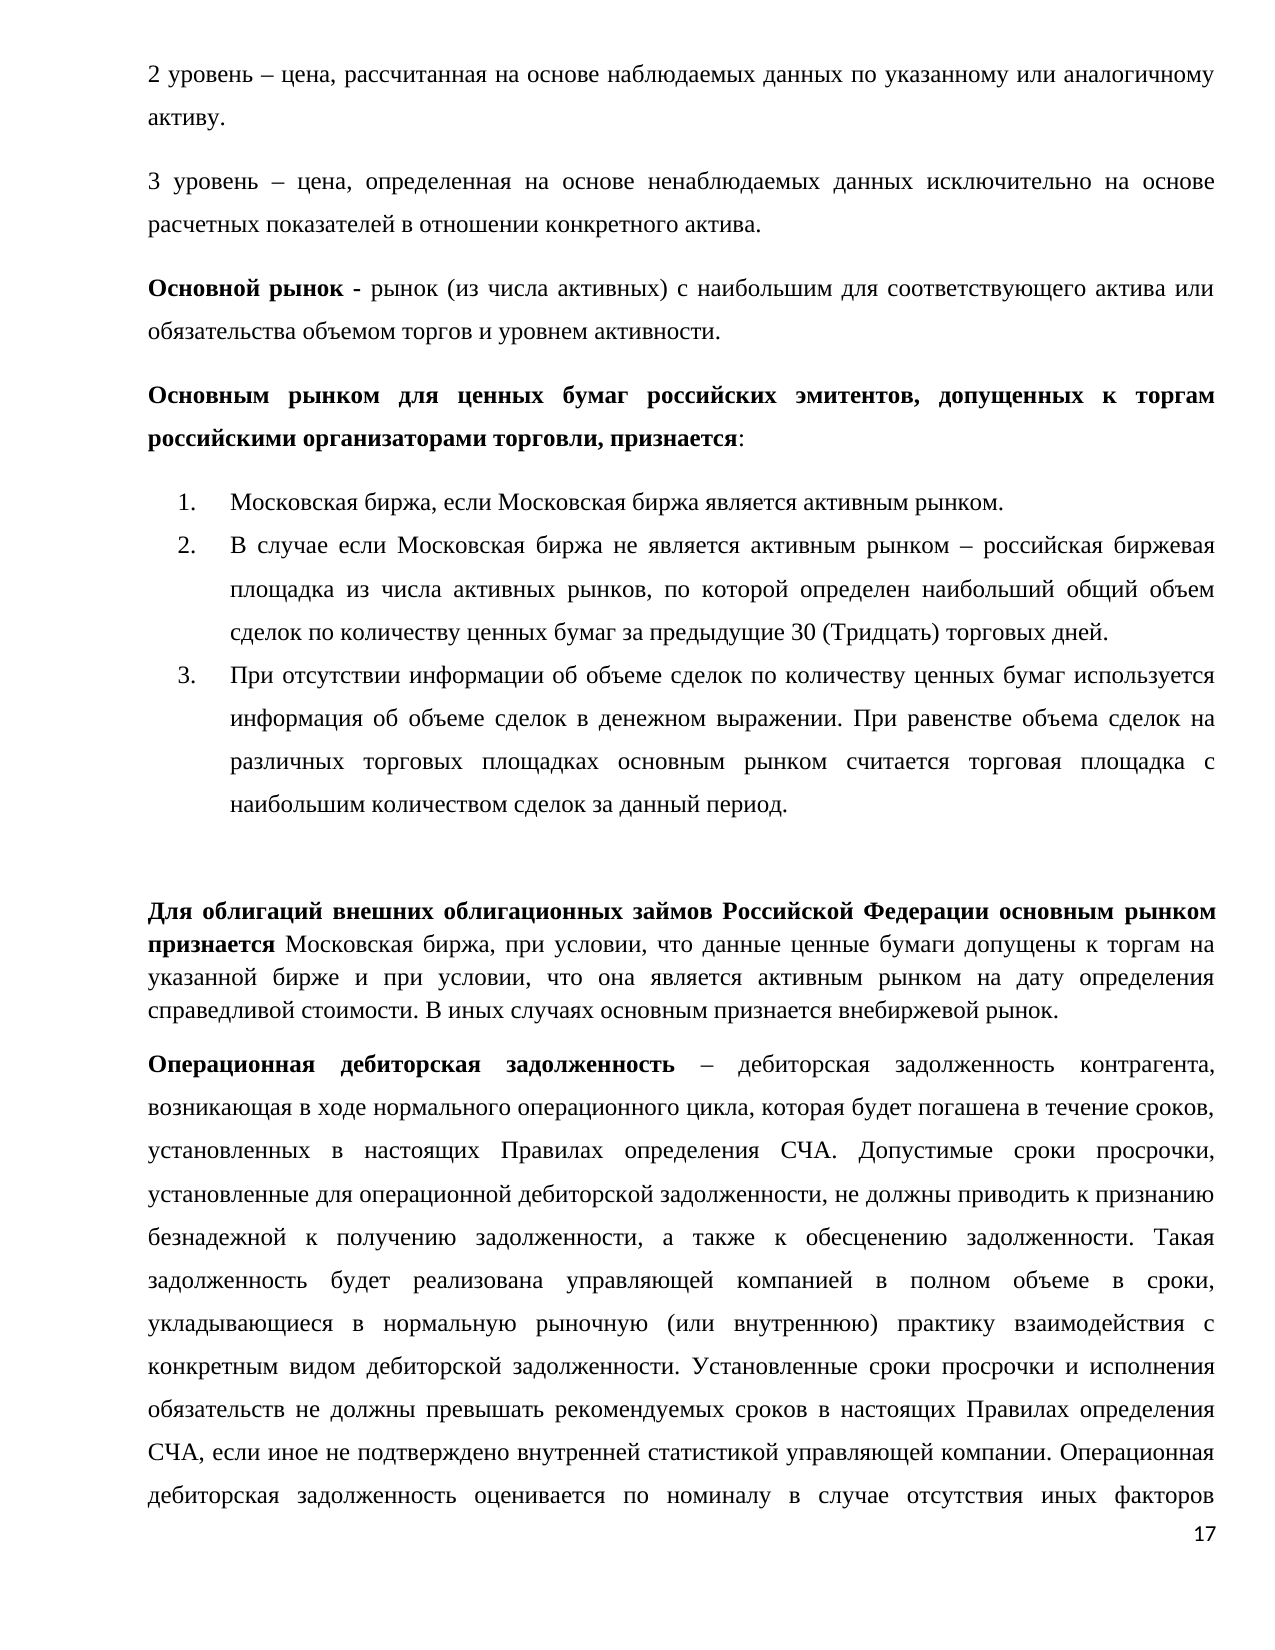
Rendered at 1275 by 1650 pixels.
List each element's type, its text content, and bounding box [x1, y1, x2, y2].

text 2 уровень – цена, рассчитанная на основе наблюдаемых данных по указанному или аналогичному активу. [148, 59, 1216, 131]
list Московская биржа, если Московская биржа является активным рынком. [177, 487, 1216, 516]
text Для облигаций внешних облигационных займов Российской Федерации основным рынком признается Московская биржа, при условии, что данные ценные бумаги допущены к торгам на указанной бирже и при условии, что она является активным рынком на дату определения справедливой стоимости. В иных случаях основным признается внебиржевой рынок. [148, 896, 1216, 1024]
text Основным рынком для ценных бумаг российских эмитентов, допущенных к торгам российскими организаторами торговли, признается: [148, 380, 1216, 452]
list При отсутствии информации об объеме сделок по количеству ценных бумаг используется информация об объеме сделок в денежном выражении. При равенстве объема сделок на различных торговых площадках основным рынком считается торговая площадка с наибольшим количеством сделок за данный период. [177, 660, 1216, 818]
list В случае если Московская биржа не является активным рынком – российская биржевая площадка из числа активных рынков, по которой определен наибольший общий объем сделок по количеству ценных бумаг за предыдущие 30 (Тридцать) торговых дней. [177, 531, 1216, 646]
text Основной рынок - рынок (из числа активных) с наибольшим для соответствующего актива или обязательства объемом торгов и уровнем активности. [148, 273, 1216, 345]
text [148, 1049, 1216, 1509]
text 3 уровень – цена, определенная на основе ненаблюдаемых данных исключительно на основе расчетных показателей в отношении конкретного актива. [148, 166, 1216, 238]
